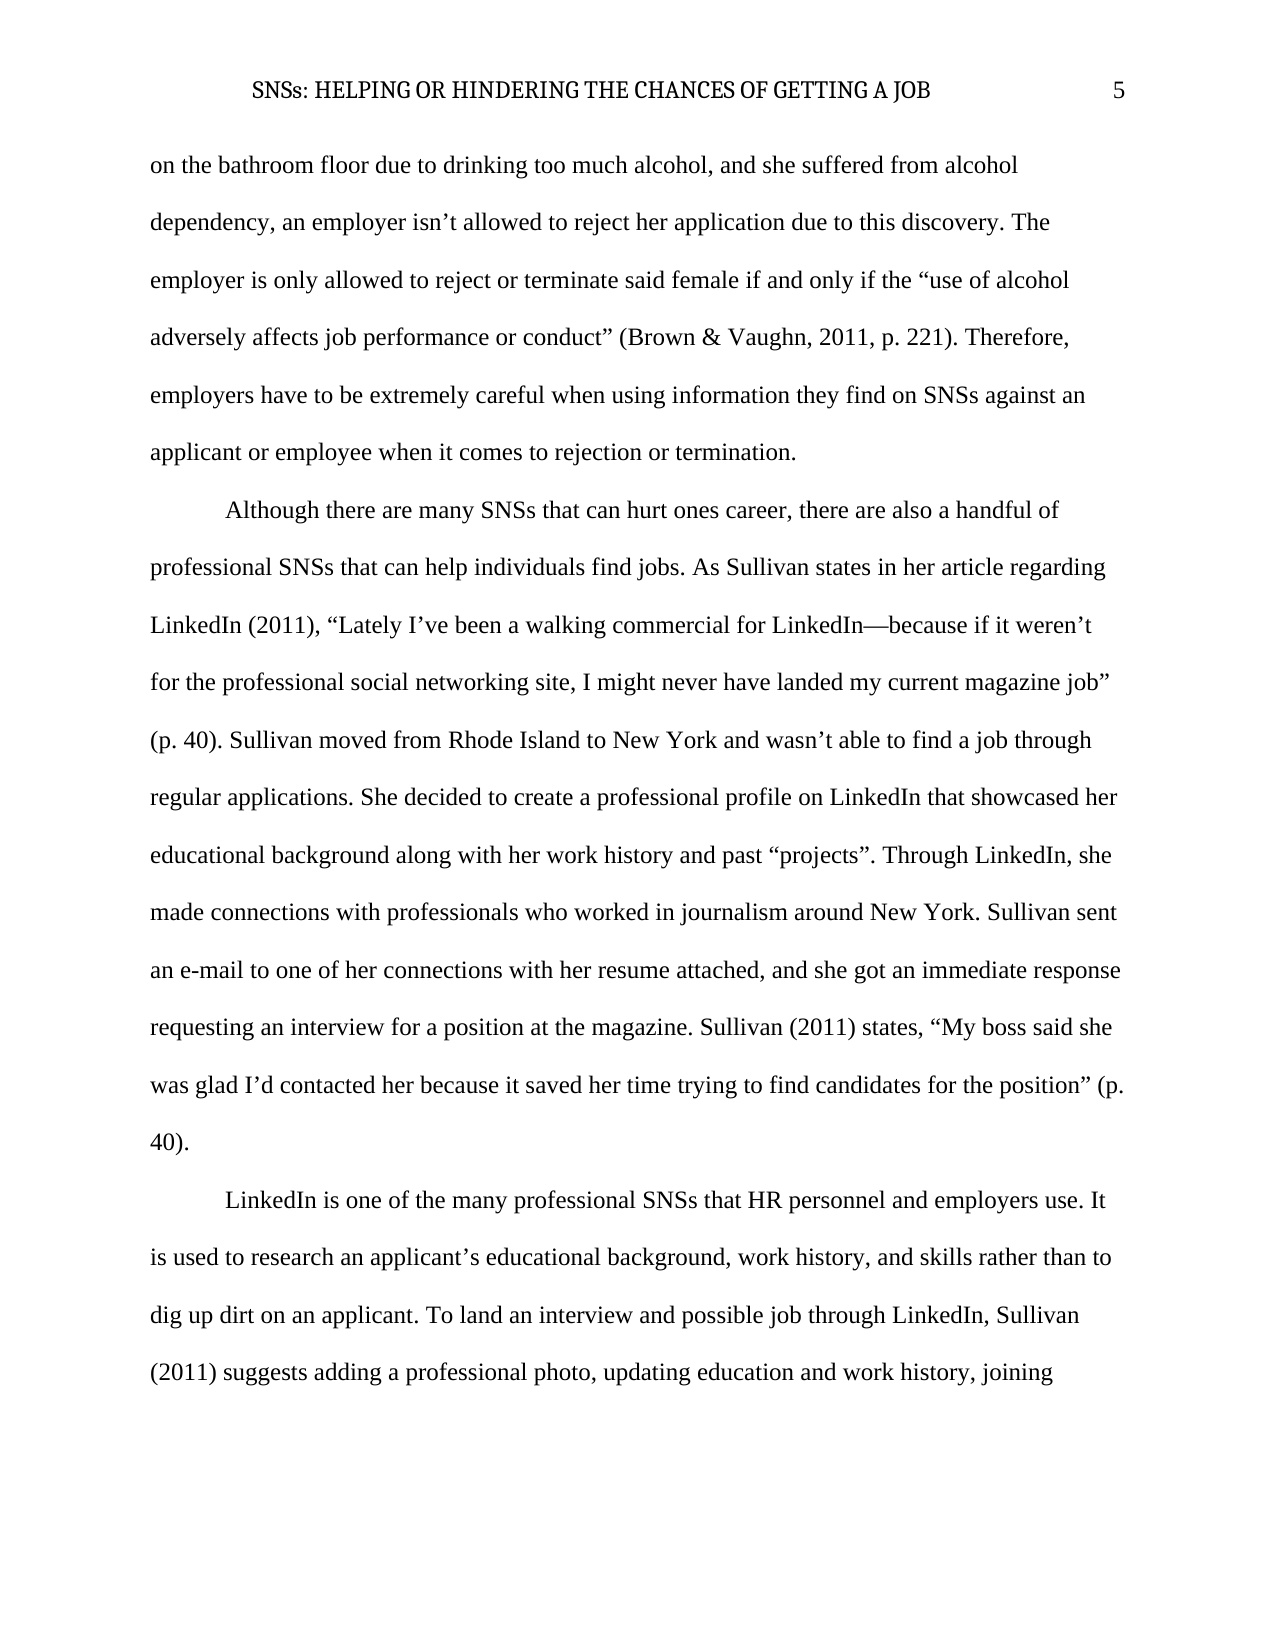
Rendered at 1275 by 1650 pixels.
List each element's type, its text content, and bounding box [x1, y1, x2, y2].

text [150, 1185, 1125, 1386]
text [150, 150, 1125, 466]
text Although there are many SNSs that can hurt ones career, there are also a handful of professional SNSs that can help individuals find jobs. As Sullivan states in her article regarding LinkedIn (2011), “Lately I’ve been a walking commercial for LinkedIn—because if it weren’t for the professional social networking site, I might never have landed my current magazine job” (p. 40). Sullivan moved from Rhode Island to New York and wasn’t able to find a job through regular applications. She decided to create a professional profile on LinkedIn that showcased her educational background along with her work history and past “projects”. Through LinkedIn, she made connections with professionals who worked in journalism around New York. Sullivan sent an e-mail to one of her connections with her resume attached, and she got an immediate response requesting an interview for a position at the magazine. Sullivan (2011) states, “My boss said she was glad I’d contacted her because it saved her time trying to find candidates for the position” (p. 40). [150, 495, 1125, 1156]
